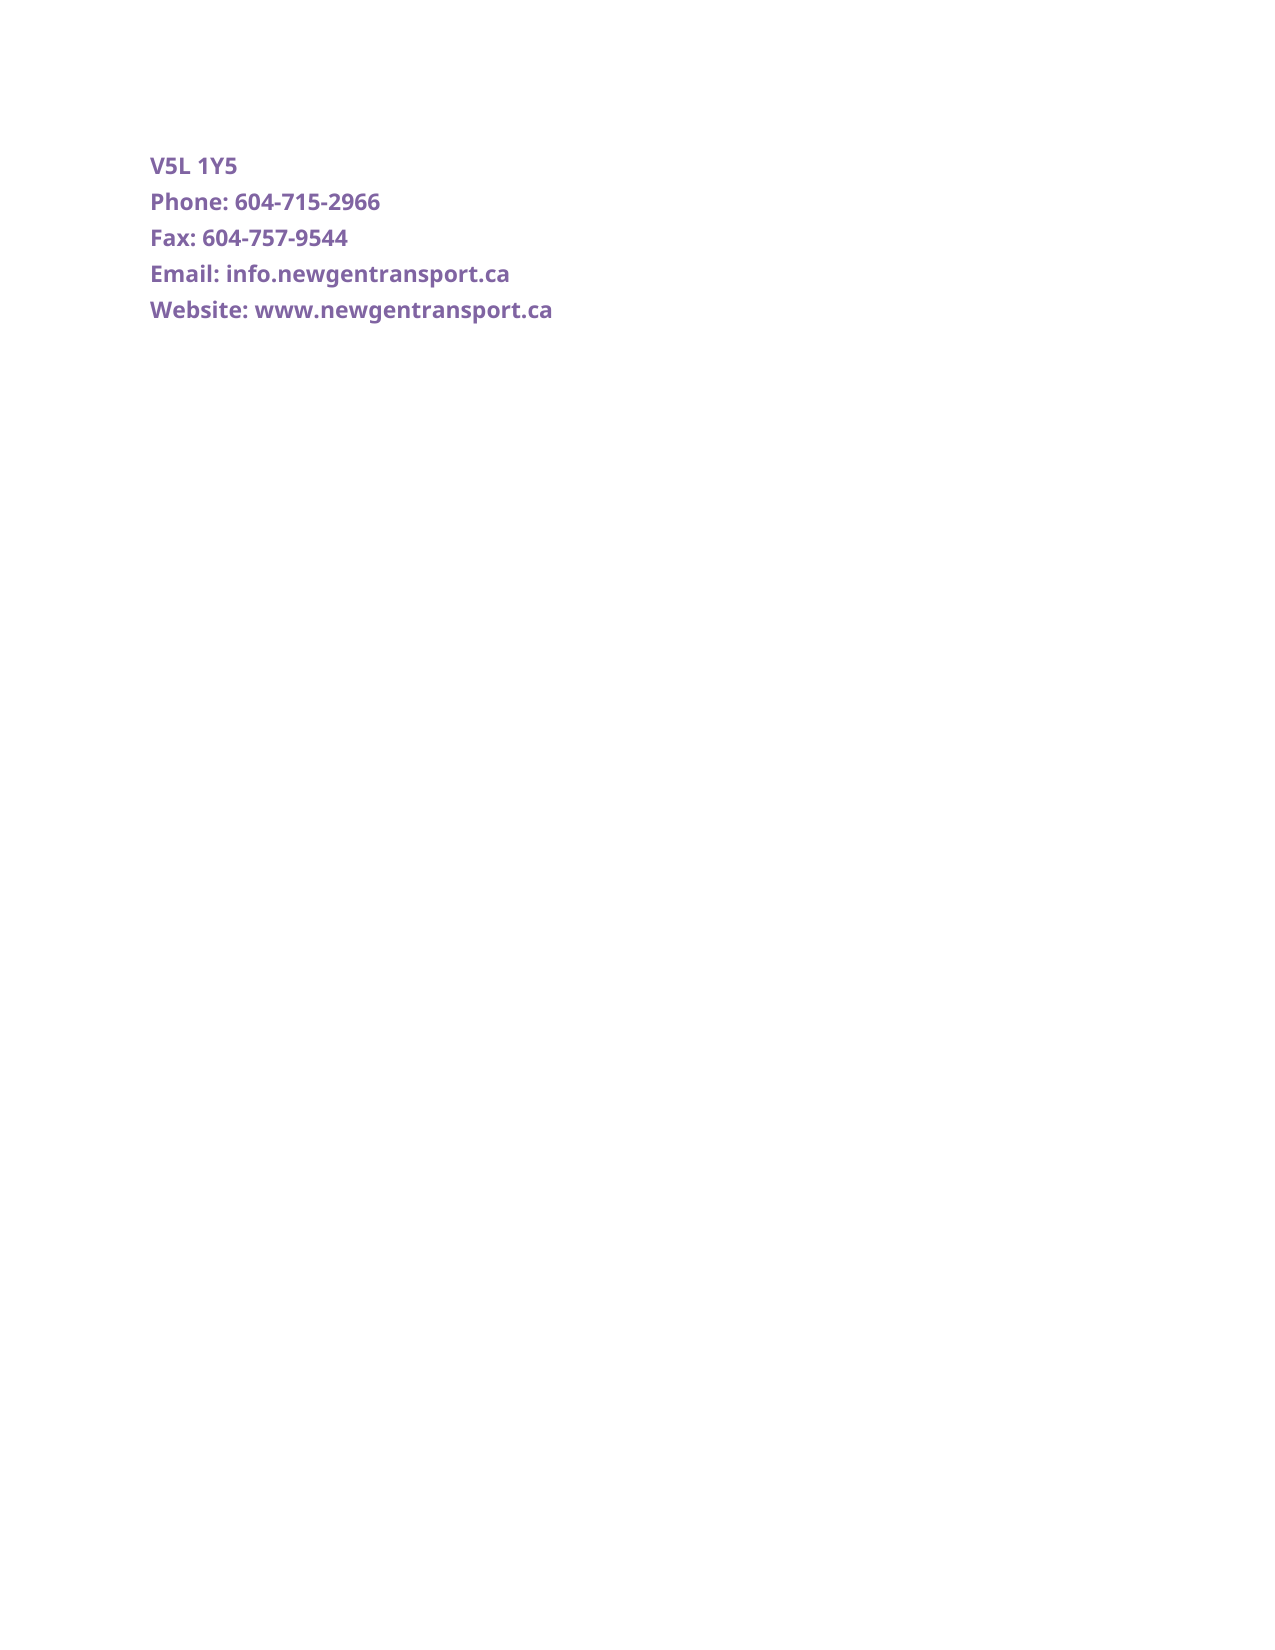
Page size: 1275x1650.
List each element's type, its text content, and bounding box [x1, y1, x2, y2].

text Website: www.newgentransport.ca [150, 294, 1125, 325]
text Phone: 604-715-2966 [150, 186, 1125, 217]
text V5L 1Y5 [150, 150, 1125, 181]
text Email: info.newgentransport.ca [150, 258, 1125, 289]
text Fax: 604-757-9544 [150, 222, 1125, 253]
